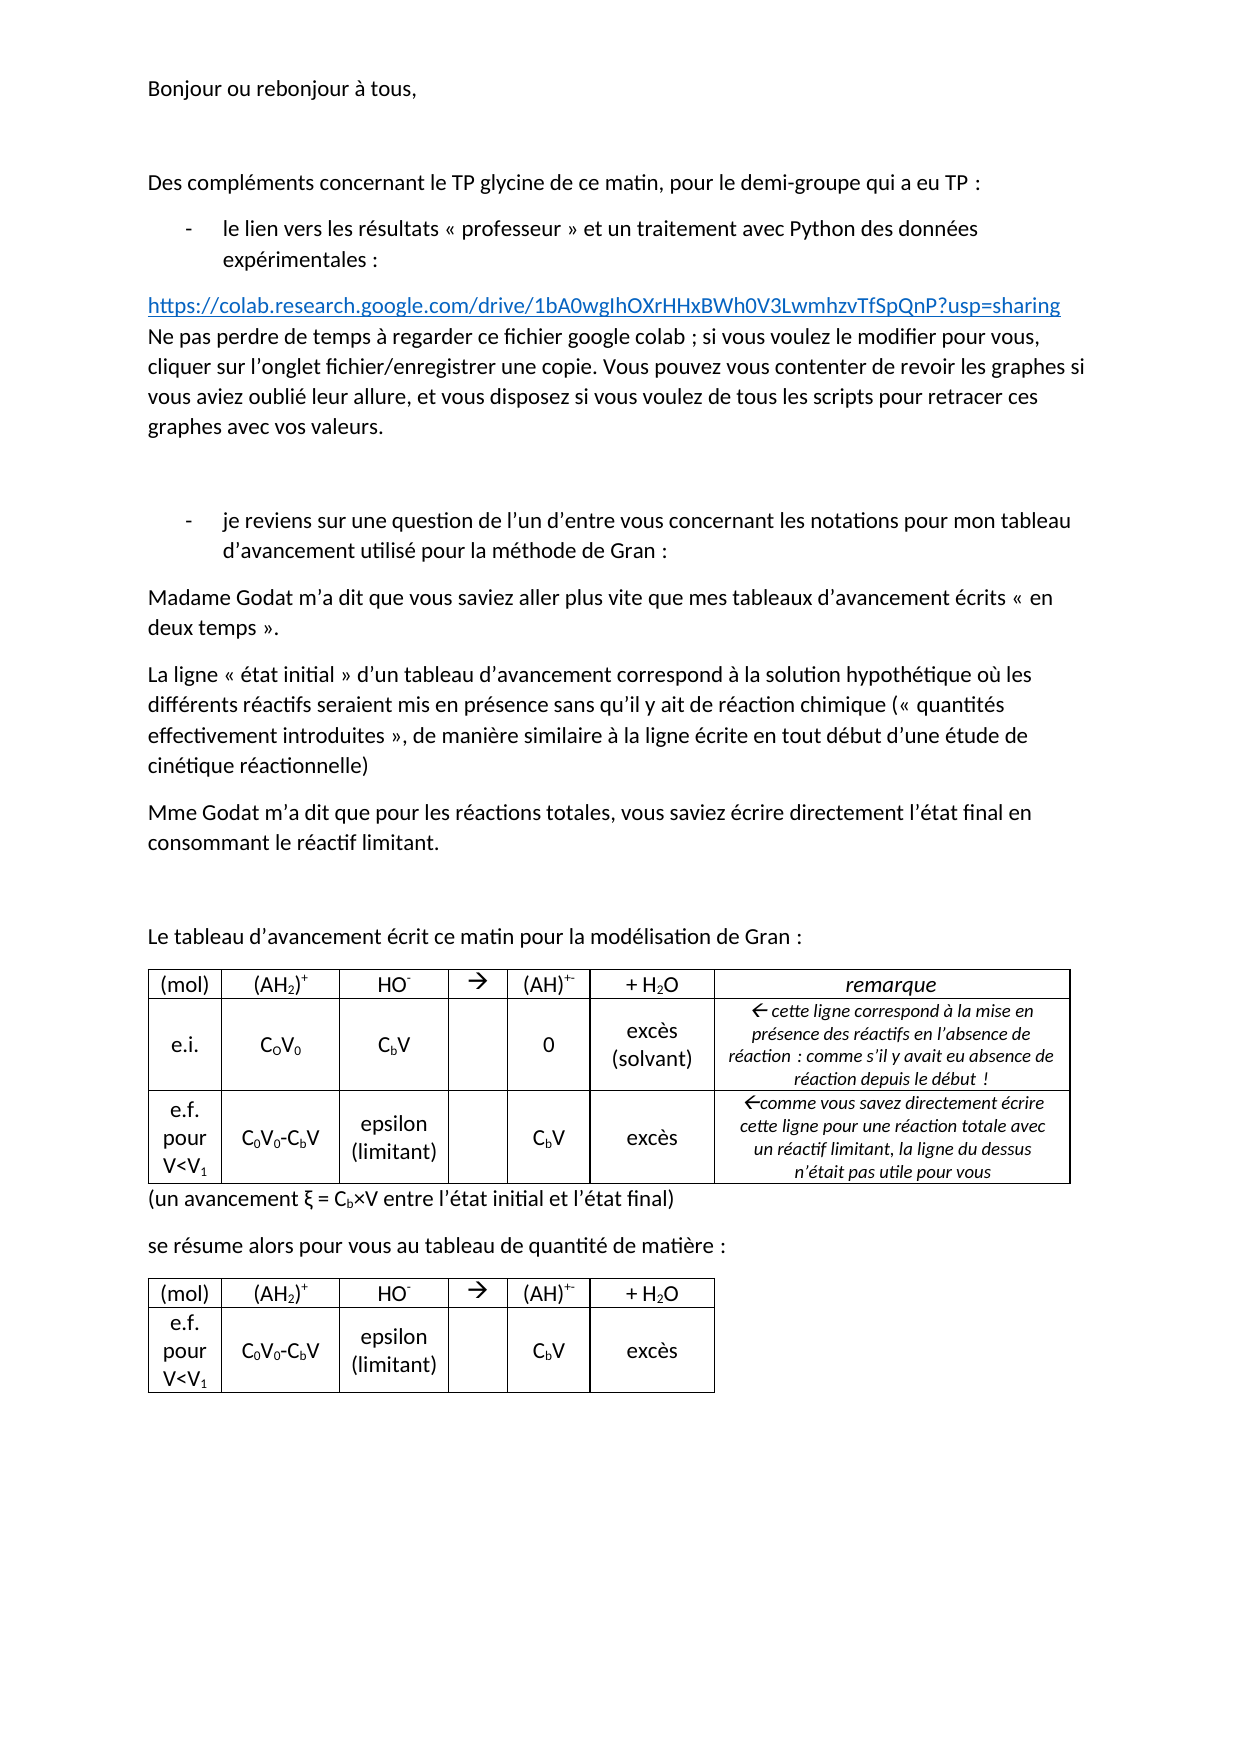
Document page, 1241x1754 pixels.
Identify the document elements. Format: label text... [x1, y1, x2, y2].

table_cell [449, 1308, 507, 1392]
table_header HO- [340, 970, 448, 998]
table_cell epsilon (limitant) [340, 1091, 448, 1183]
table_cell COV0 [222, 999, 339, 1090]
table_cell excès (solvant) [591, 999, 714, 1090]
text Mme Godat m’a dit que pour les réactions totales, vous saviez écrire directement l’état final en consommant le réactif limitant. [148, 798, 1093, 856]
table_header (AH)+- [508, 1279, 589, 1307]
table_cell excès [591, 1091, 714, 1183]
table_header + H2O [591, 1279, 714, 1307]
table_cell C0V0-CbV [222, 1308, 339, 1392]
text Des compléments concernant le TP glycine de ce matin, pour le demi-groupe qui a eu TP : [148, 168, 1093, 196]
table_cell excès [591, 1308, 714, 1392]
text se résume alors pour vous au tableau de quantité de matière : [148, 1231, 1093, 1259]
table_cell C0V0-CbV [222, 1091, 339, 1183]
text Le tableau d’avancement écrit ce matin pour la modélisation de Gran : [148, 922, 1093, 950]
table_header [449, 1279, 507, 1307]
table_cell [449, 1091, 507, 1183]
table_cell comme vous savez directement écrire cette ligne pour une réaction totale avec un réactif limitant, la ligne du dessus n’était pas utile pour vous [715, 1091, 1069, 1183]
table_header (AH2)+ [222, 1279, 339, 1307]
table_header + H2O [591, 970, 714, 998]
table_header remarque [715, 970, 1069, 998]
text Bonjour ou rebonjour à tous, [148, 74, 1093, 102]
table_cell e.f. pour V<V1 [149, 1308, 221, 1392]
text Madame Godat m’a dit que vous saviez aller plus vite que mes tableaux d’avancement écrits « en deux temps ». [148, 583, 1093, 641]
table_cell epsilon (limitant) [340, 1308, 448, 1392]
table_header (AH2)+ [222, 970, 339, 998]
table_cell CbV [508, 1091, 589, 1183]
table_header [449, 970, 507, 998]
text (un avancement ξ = Cb×V entre l’état initial et l’état final) [148, 1184, 1093, 1212]
table_header (mol) [149, 970, 221, 998]
table_cell e.i. [149, 999, 221, 1090]
table_cell [449, 999, 507, 1090]
table_cell CbV [508, 1308, 589, 1392]
table_header (AH)+- [508, 970, 589, 998]
text Ne pas perdre de temps à regarder ce fichier google colab ; si vous voulez le modifier pour vous, cliquer sur l’onglet fichier/enregistrer une copie. Vous pouvez vous contenter de revoir les graphes si vous aviez oublié leur allure, et vous disposez si vous voulez de tous les scripts pour retracer ces graphes avec vos valeurs. [148, 322, 1093, 440]
list le lien vers les résultats « professeur » et un traitement avec Python des données expérimentales : [185, 214, 1093, 273]
text https://colab.research.google.com/drive/1bA0wgIhOXrHHxBWh0V3LwmhzvTfSpQnP?usp=sharing [148, 292, 1093, 319]
table_cell 0 [508, 999, 589, 1090]
table_cell cette ligne correspond à la mise en présence des réactifs en l’absence de réaction : comme s’il y avait eu absence de réaction depuis le début ! [715, 999, 1069, 1090]
table_cell e.f. pour V<V1 [149, 1091, 221, 1183]
list je reviens sur une question de l’un d’entre vous concernant les notations pour mon tableau d’avancement utilisé pour la méthode de Gran : [185, 506, 1093, 564]
table_header (mol) [149, 1279, 221, 1307]
table_cell CbV [340, 999, 448, 1090]
text La ligne « état initial » d’un tableau d’avancement correspond à la solution hypothétique où les différents réactifs seraient mis en présence sans qu’il y ait de réaction chimique (« quantités effectivement introduites », de manière similaire à la ligne écrite en tout début d’une étude de cinétique réactionnelle) [148, 660, 1093, 779]
table_header HO- [340, 1279, 448, 1307]
